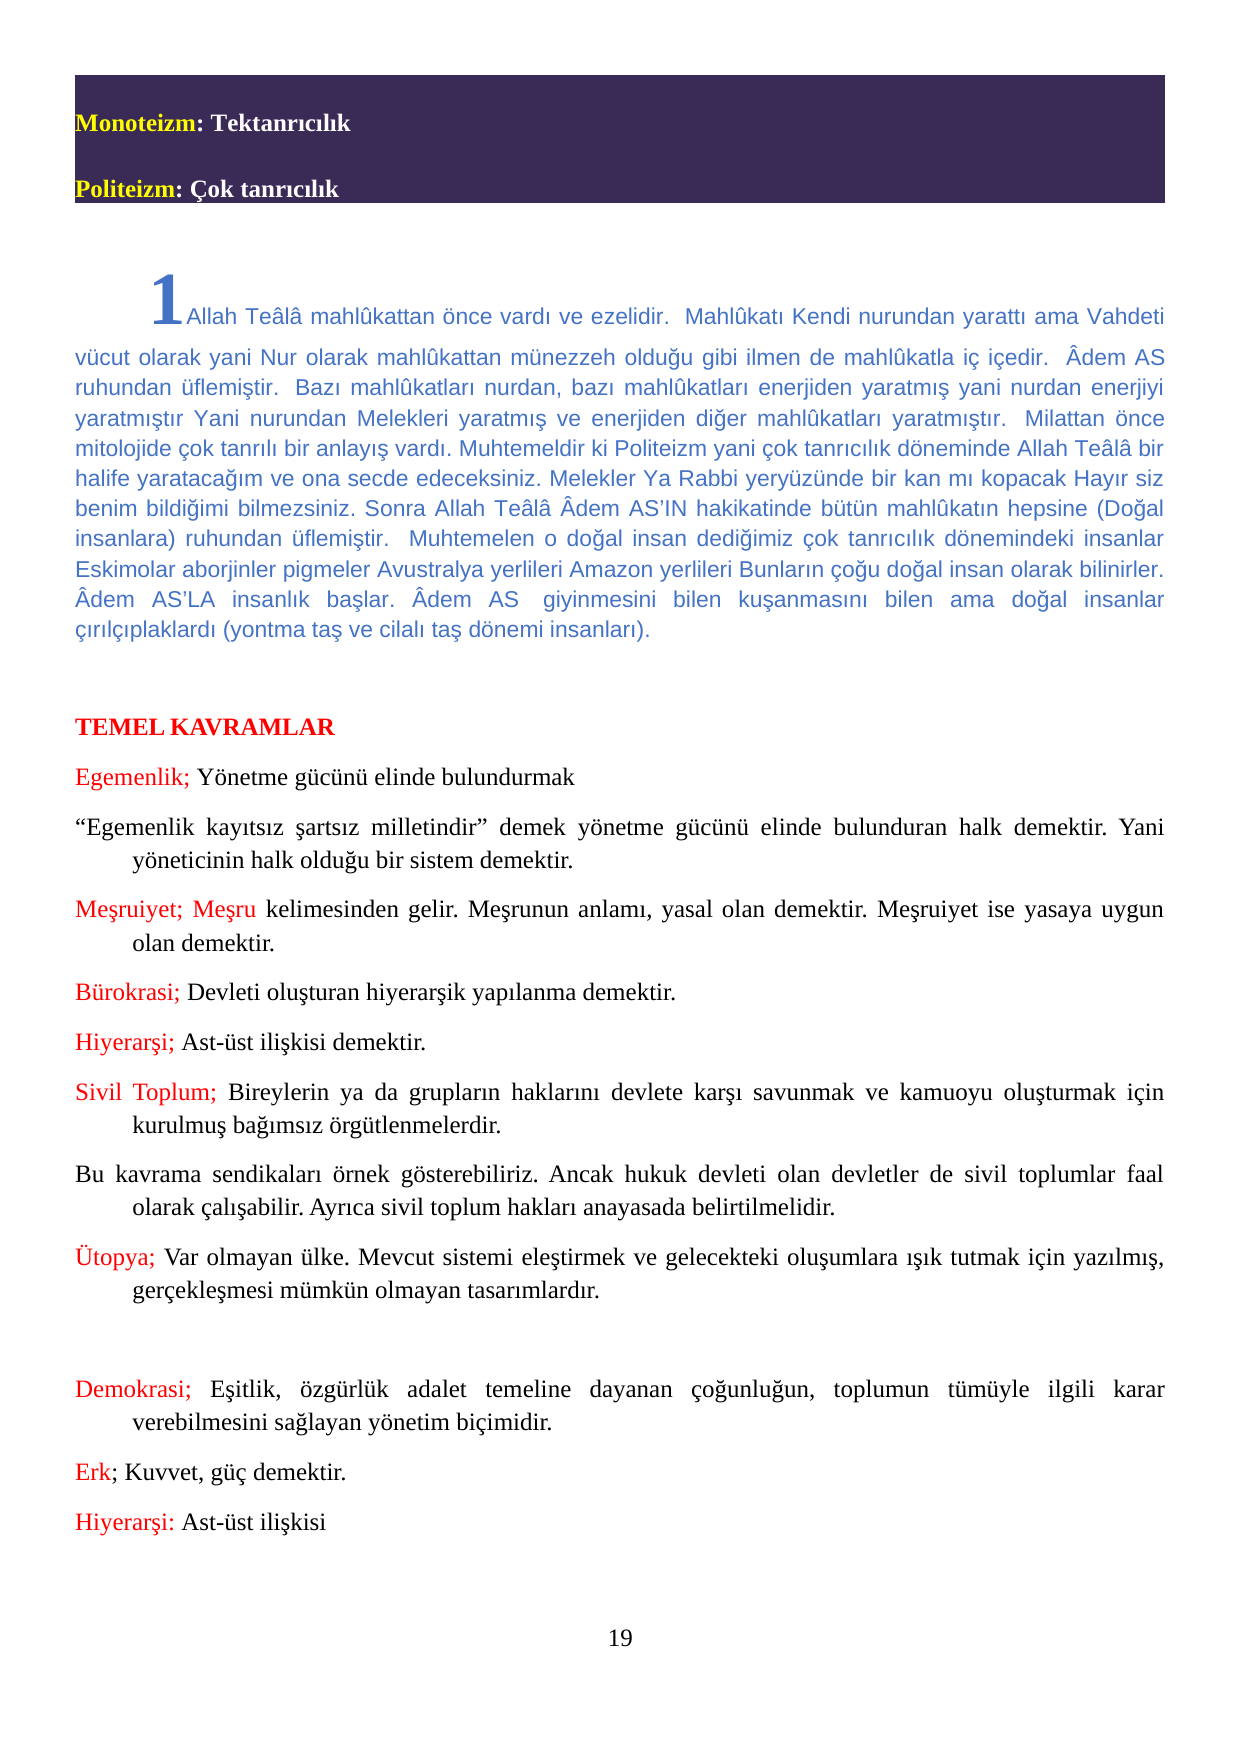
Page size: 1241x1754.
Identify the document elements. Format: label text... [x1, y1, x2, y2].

text TEmel kavramlar [75, 712, 1165, 741]
text Ütopya; Var olmayan ülke. Mevcut sistemi eleştirmek ve gelecekteki oluşumlara ışık tutmak için yazılmış, gerçekleşmesi mümkün olmayan tasarımlardır. [75, 1242, 1165, 1304]
text Erk; Kuvvet, güç demektir. [75, 1457, 1165, 1486]
text Bu kavrama sendikaları örnek gösterebiliriz. Ancak hukuk devleti olan devletler de sivil toplumlar faal olarak çalışabilir. Ayrıca sivil toplum hakları anayasada belirtilmelidir. [75, 1159, 1165, 1221]
text 1Allah Teâlâ mahlûkattan önce vardı ve ezelidir. Mahlûkatı Kendi nurundan yarattı ama Vahdeti vücut olarak yani Nur olarak mahlûkattan münezzeh olduğu gibi ilmen de mahlûkatla iç içedir. Âdem AS ruhundan üflemiştir. Bazı mahlûkatları nurdan, bazı mahlûkatları enerjiden yaratmış yani nurdan enerjiyi yaratmıştır Yani nurundan Melekleri yaratmış ve enerjiden diğer mahlûkatları yaratmıştır. Milattan önce mitolojide çok tanrılı bir anlayış vardı. Muhtemeldir ki Politeizm yani çok tanrıcılık döneminde Allah Teâlâ bir halife yaratacağım ve ona secde edeceksiniz. Melekler Ya Rabbi yeryüzünde bir kan mı kopacak Hayır siz benim bildiğimi bilmezsiniz. Sonra Allah Teâlâ Âdem AS’IN hakikatinde bütün mahlûkatın hepsine (Doğal insanlara) ruhundan üflemiştir. Muhtemelen o doğal insan dediğimiz çok tanrıcılık dönemindeki insanlar Eskimolar aborjinler pigmeler Avustralya yerlileri Amazon yerlileri Bunların çoğu doğal insan olarak bilinirler. Âdem AS’LA insanlık başlar. Âdem AS giyinmesini bilen kuşanmasını bilen ama doğal insanlar çırılçıplaklardı (yontma taş ve cilalı taş dönemi insanları). [75, 254, 1165, 642]
text Meşruiyet; Meşru kelimesinden gelir. Meşrunun anlamı, yasal olan demektir. Meşruiyet ise yasaya uygun olan demektir. [75, 894, 1165, 956]
text Egemenlik; Yönetme gücünü elinde bulundurmak [75, 762, 1165, 791]
text Bürokrasi; Devleti oluşturan hiyerarşik yapılanma demektir. [75, 977, 1165, 1006]
text Politeizm: Çok tanrıcılık [75, 141, 1165, 203]
text Hiyerarşi; Ast-üst ilişkisi demektir. [75, 1027, 1165, 1056]
text Demokrasi; Eşitlik, özgürlük adalet temeline dayanan çoğunluğun, toplumun tümüyle ilgili karar verebilmesini sağlayan yönetim biçimidir. [75, 1374, 1165, 1436]
text Hiyerarşi: Ast-üst ilişkisi [75, 1507, 1165, 1536]
text Sivil Toplum; Bireylerin ya da grupların haklarını devlete karşı savunmak ve kamuoyu oluşturmak için kurulmuş bağımsız örgütlenmelerdir. [75, 1077, 1165, 1138]
text “Egemenlik kayıtsız şartsız milletindir” demek yönetme gücünü elinde bulunduran halk demektir. Yani yöneticinin halk olduğu bir sistem demektir. [75, 812, 1165, 874]
text Monoteizm: Tektanrıcılık [75, 108, 1165, 137]
